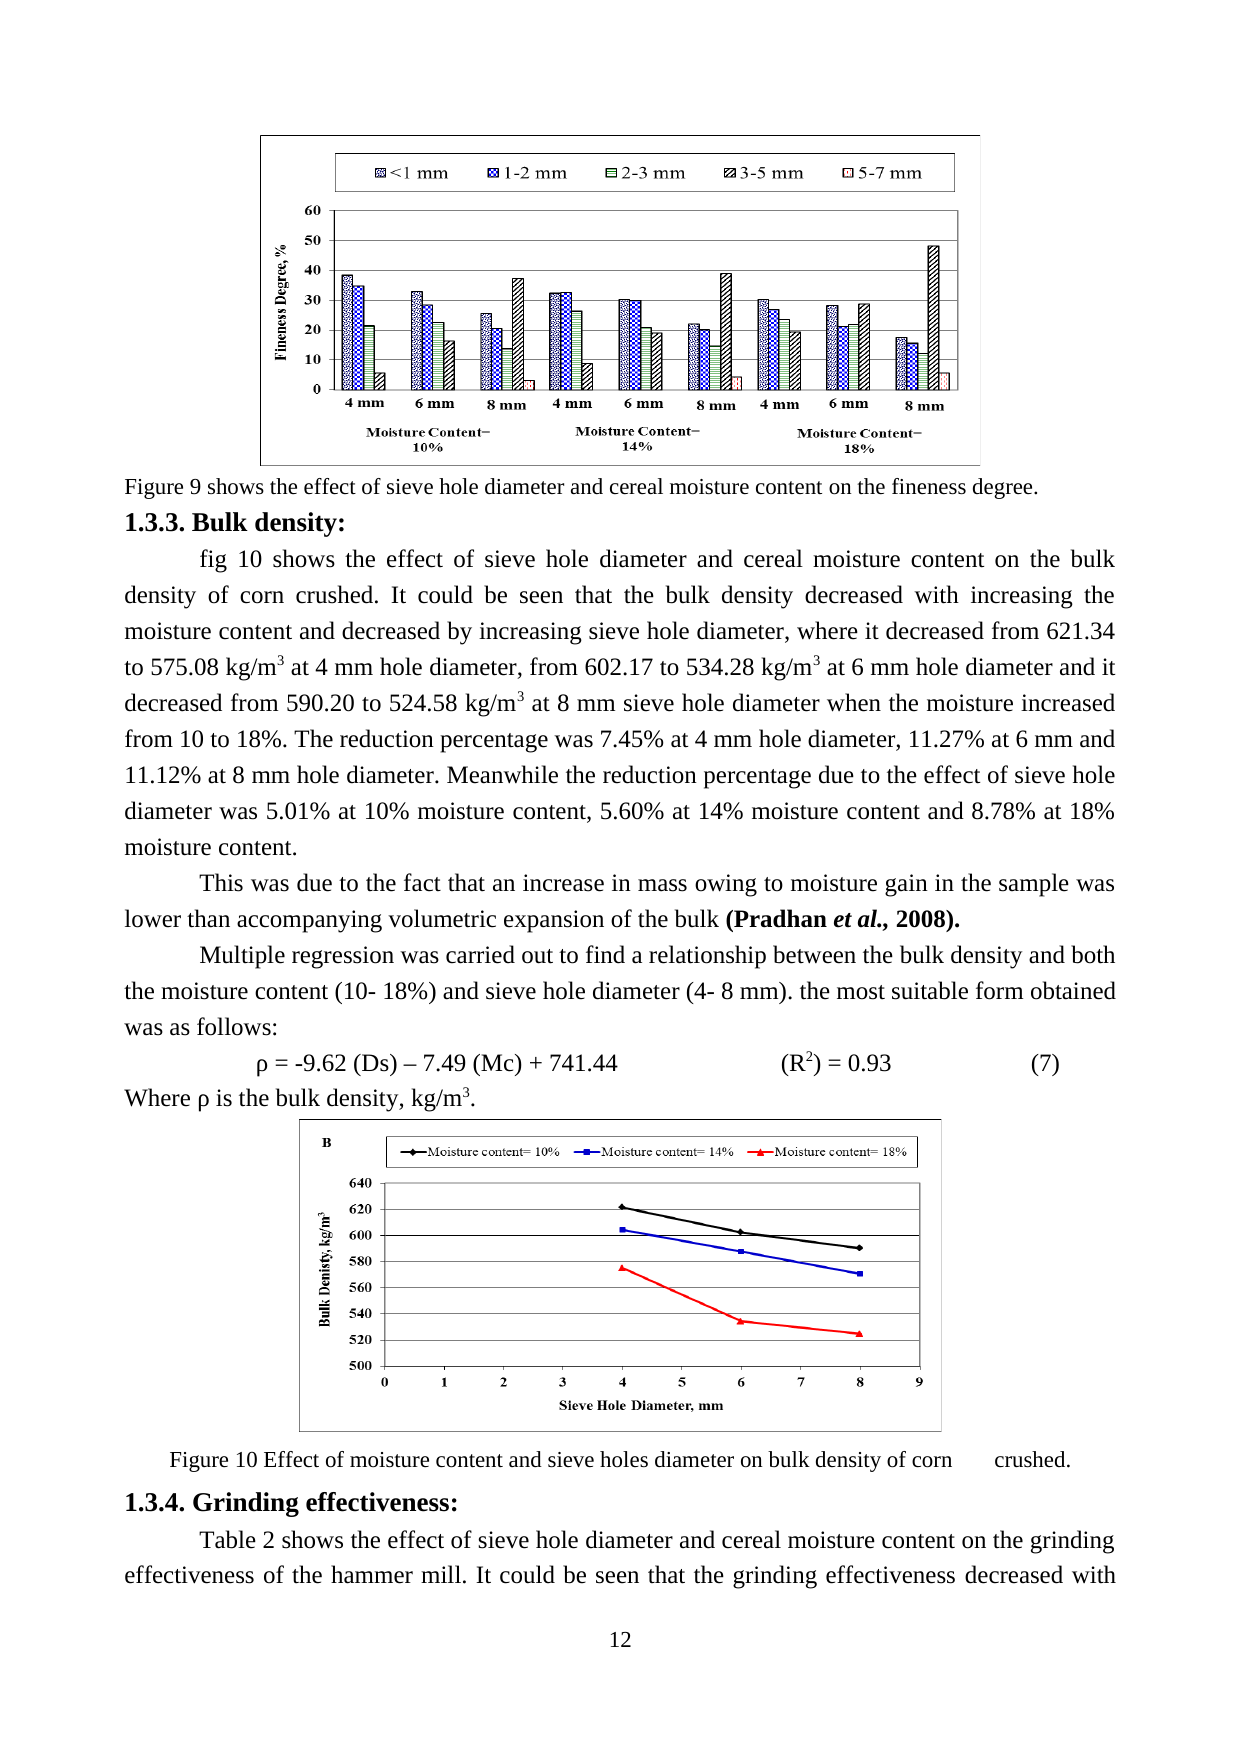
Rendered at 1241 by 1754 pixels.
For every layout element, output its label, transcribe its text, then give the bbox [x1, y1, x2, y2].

text 1.3.3. Bulk density: [124, 506, 1116, 537]
text 1.3.4. Grinding effectiveness: [124, 1486, 1116, 1517]
picture [260, 135, 981, 466]
text Multiple regression was carried out to find a relationship between the bulk density and both the moisture content (10- 18%) and sieve hole diameter (4- 8 mm). the most suitable form obtained was as follows: [124, 940, 1116, 1040]
text This was due to the fact that an increase in mass owing to moisture gain in the sample was lower than accompanying volumetric expansion of the bulk (Pradhan et al., 2008). [124, 868, 1116, 933]
text fig 10 shows the effect of sieve hole diameter and cereal moisture content on the bulk density of corn crushed. It could be seen that the bulk density decreased with increasing the moisture content and decreased by increasing sieve hole diameter, where it decreased from 621.34 to 575.08 kg/m3 at 4 mm hole diameter, from 602.17 to 534.28 kg/m3 at 6 mm hole diameter and it decreased from 590.20 to 524.58 kg/m3 at 8 mm sieve hole diameter when the moisture increased from 10 to 18%. The reduction percentage was 7.45% at 4 mm hole diameter, 11.27% at 6 mm and 11.12% at 8 mm hole diameter. Meanwhile the reduction percentage due to the effect of sieve hole diameter was 5.01% at 10% moisture content, 5.60% at 14% moisture content and 8.78% at 18% moisture content. [124, 544, 1116, 861]
text Figure 9 shows the effect of sieve hole diameter and cereal moisture content on the fineness degree. [124, 473, 1116, 499]
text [124, 1525, 1116, 1589]
picture [298, 1119, 942, 1432]
text ρ = -9.62 (Ds) – 7.49 (Mc) + 741.44 (R2) = 0.93 (7) [199, 1048, 1116, 1076]
text Where ρ is the bulk density, kg/m3. [124, 1083, 1116, 1112]
text Figure 10 Effect of moisture content and sieve holes diameter on bulk density of corn crushed. [124, 1446, 1116, 1473]
